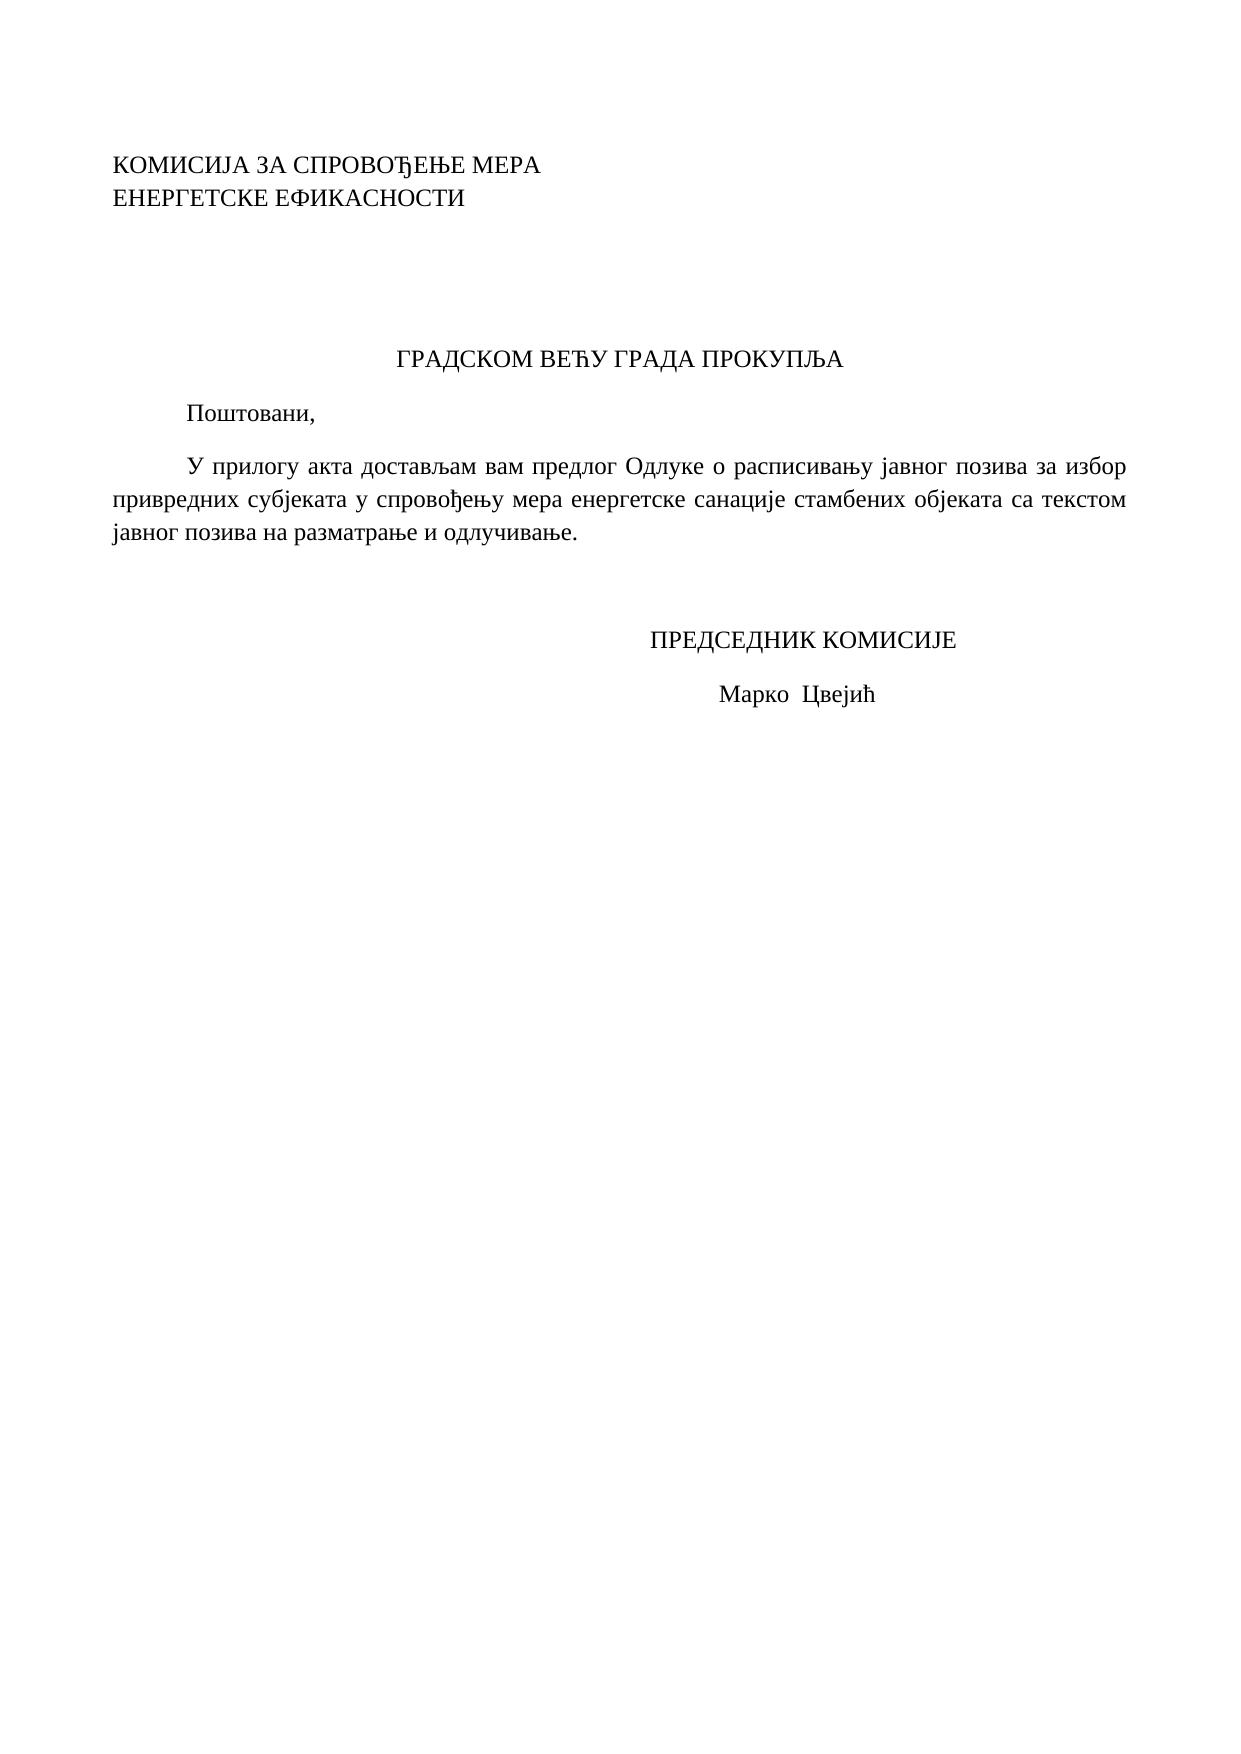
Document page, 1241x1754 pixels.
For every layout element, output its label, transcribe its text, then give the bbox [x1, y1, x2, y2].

text ГРАДСКОМ ВЕЋУ ГРАДА ПРОКУПЉА [112, 344, 1128, 372]
text ЕНЕРГЕТСКЕ ЕФИКАСНОСТИ [112, 183, 1128, 212]
text Поштовани, [112, 398, 1128, 426]
text Марко Цвејић [112, 679, 1128, 708]
text КОМИСИЈА ЗА СПРОВОЂЕЊЕ МЕРА [112, 150, 1128, 179]
text У прилогу акта достављам вам предлог Одлуке о расписивању јавног позива за избор привредних субјеката у спровођењу мера енергетске санације стамбених објеката са текстом јавног позива на разматрање и одлучивање. [112, 451, 1128, 546]
text ПРЕДСЕДНИК КОМИСИЈЕ [112, 625, 1128, 654]
